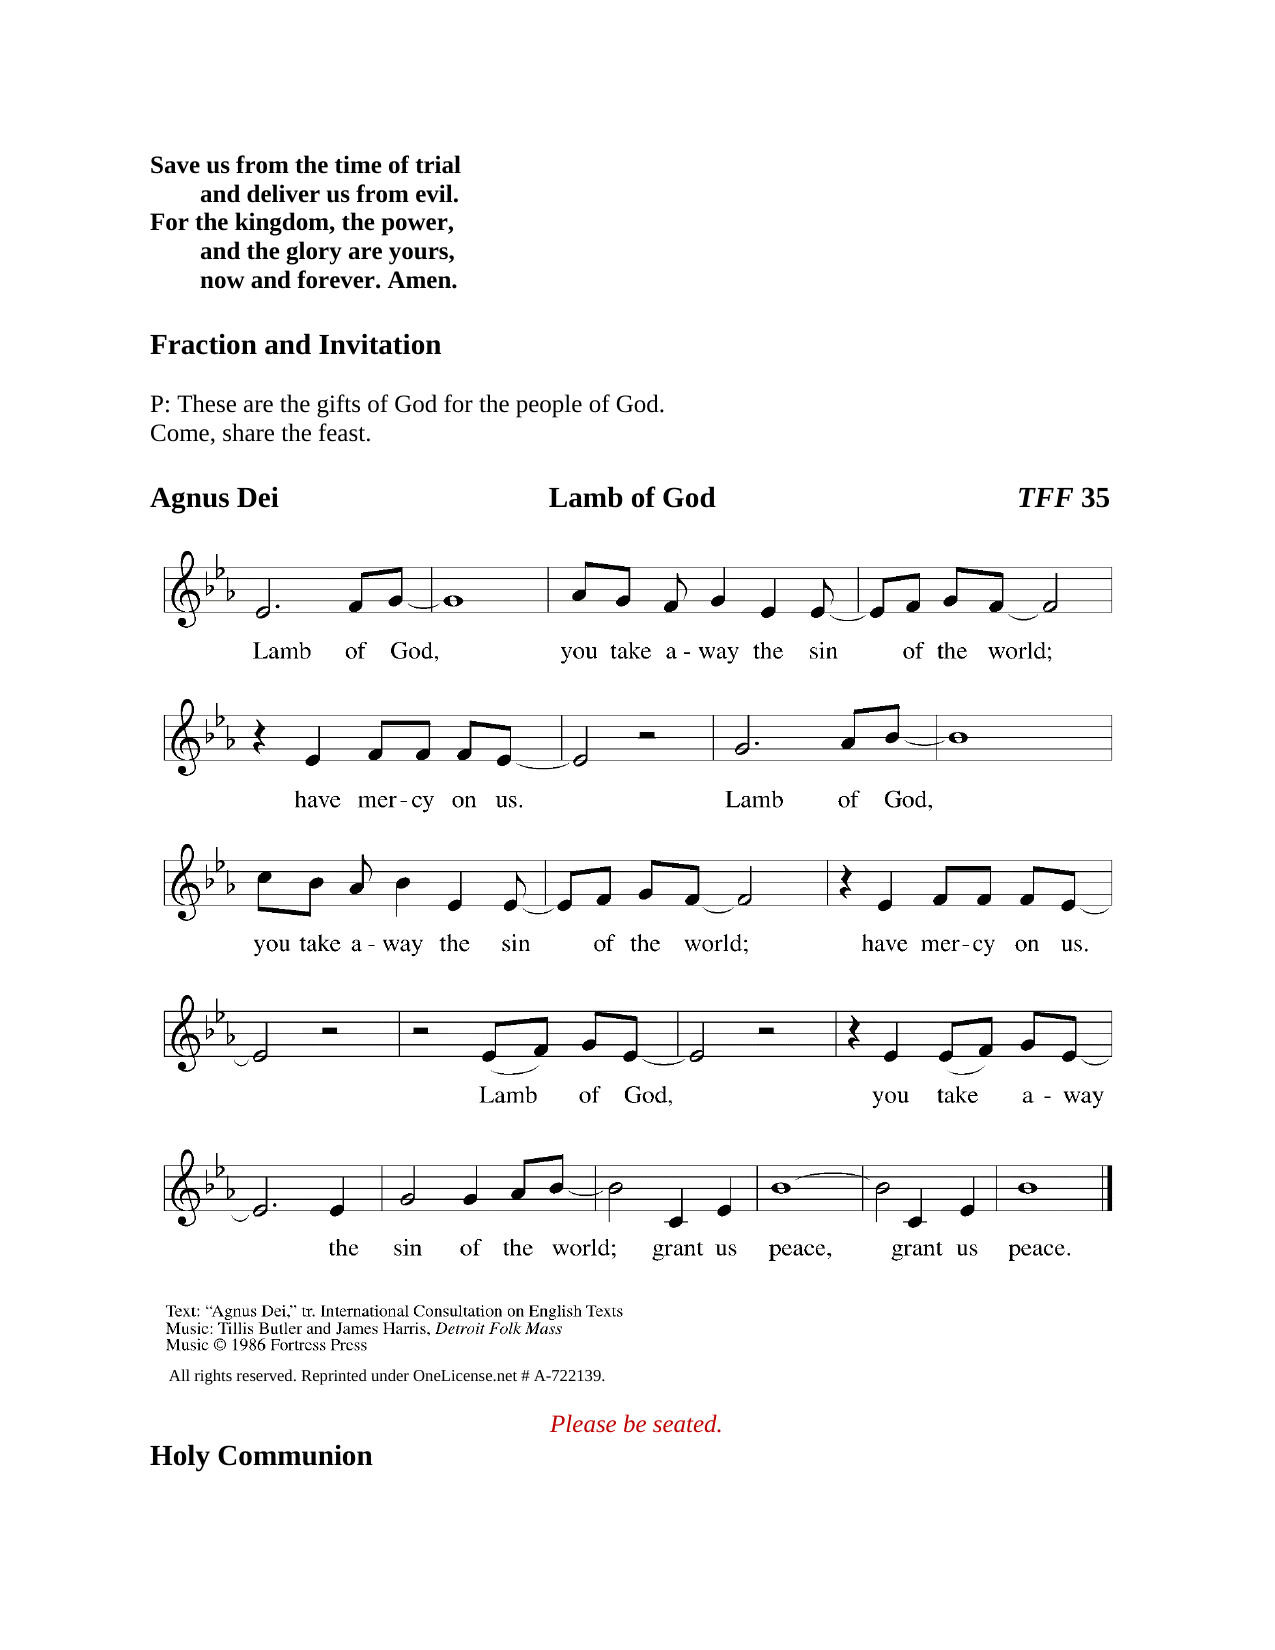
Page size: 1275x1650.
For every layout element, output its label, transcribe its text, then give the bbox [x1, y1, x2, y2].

picture [151, 542, 1124, 1366]
text Save us from the time of trial [150, 150, 1125, 179]
text Holy Communion [150, 1438, 1125, 1471]
text and deliver us from evil. [150, 179, 1125, 207]
text For the kingdom, the power, [150, 207, 1125, 236]
text Fraction and Invitation [150, 327, 1125, 361]
text P: These are the gifts of God for the people of God. [150, 389, 1125, 418]
text and the glory are yours, [150, 236, 1125, 265]
text Come, share the feast. [150, 418, 1125, 447]
text All rights reserved. Reprinted under OneLicense.net # A-722139. [150, 1366, 1125, 1385]
text Please be seated. [150, 1409, 1125, 1438]
text now and forever. Amen. [150, 265, 1125, 294]
text Agnus Dei Lamb of God TFF 35 [150, 481, 1125, 514]
